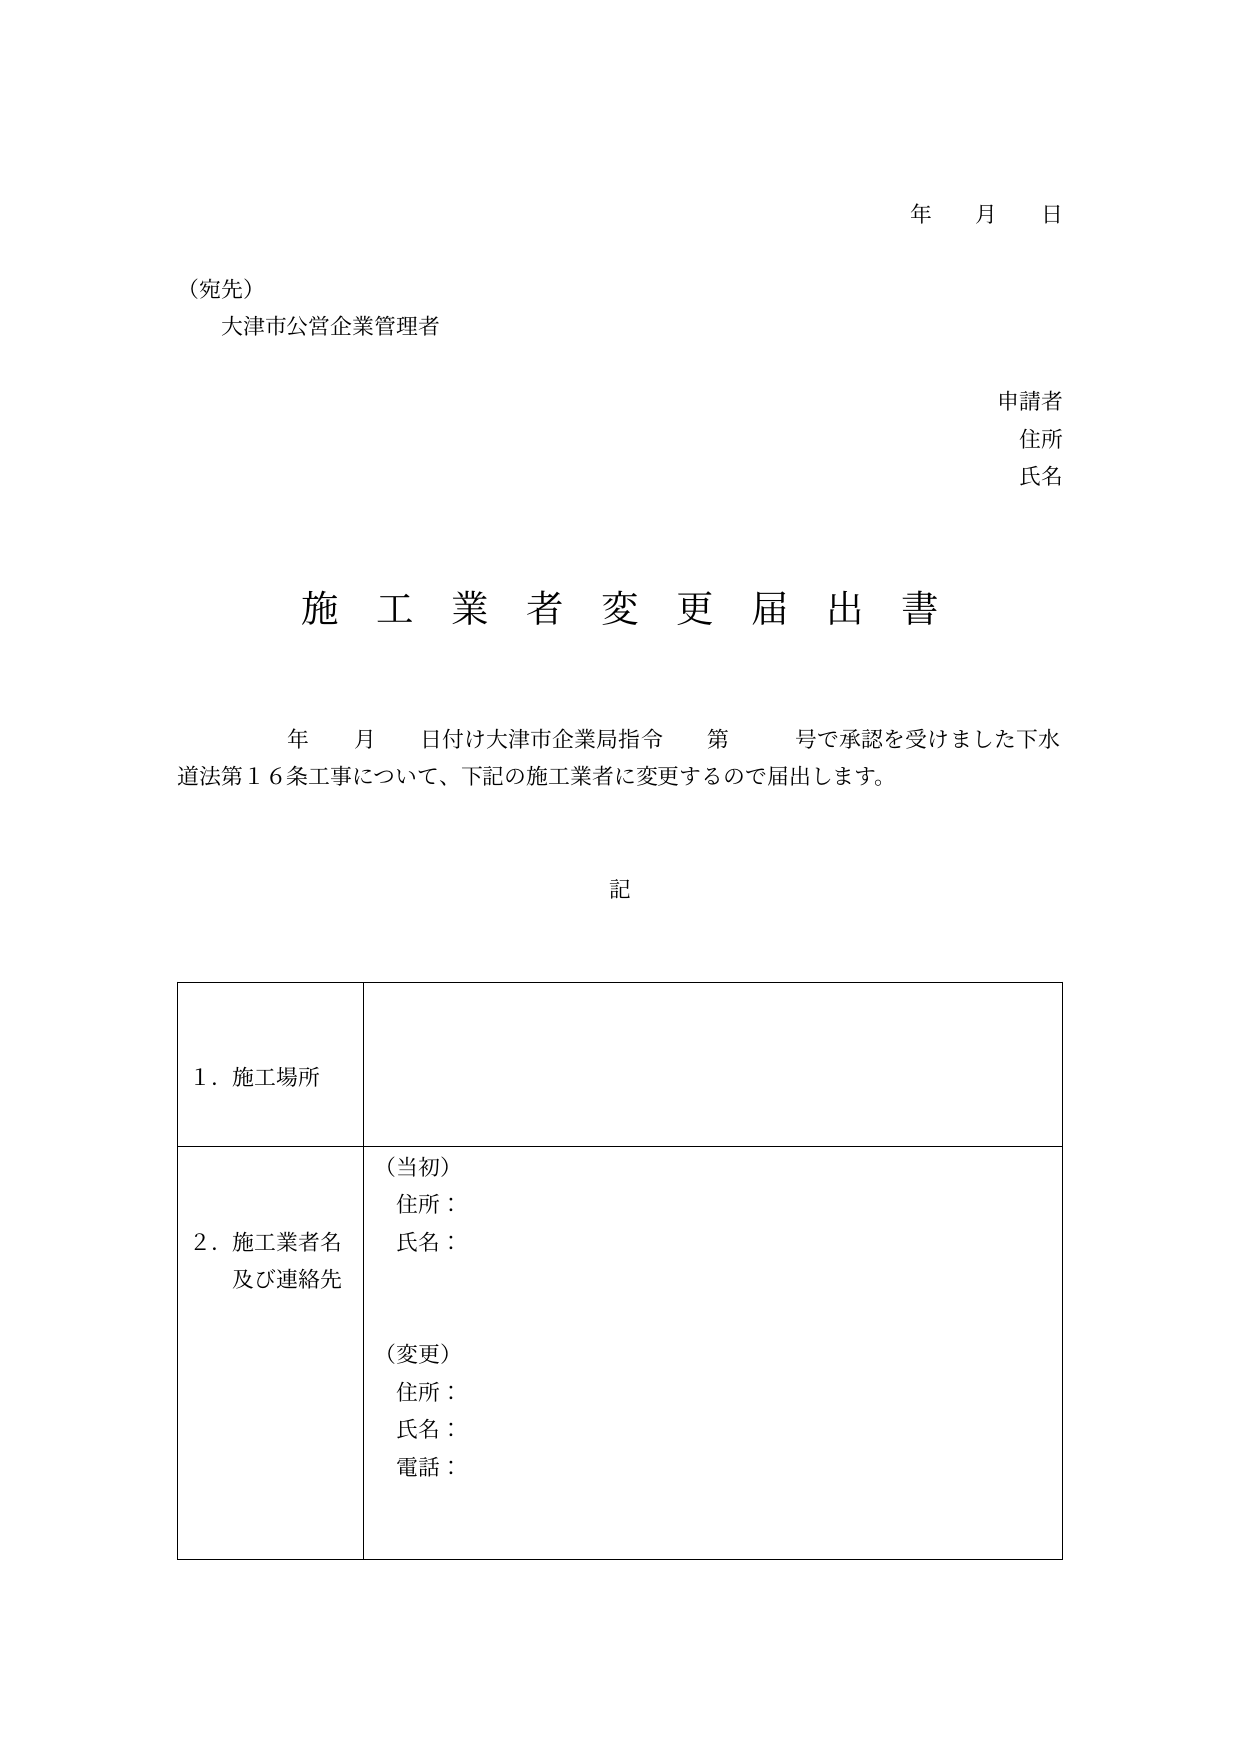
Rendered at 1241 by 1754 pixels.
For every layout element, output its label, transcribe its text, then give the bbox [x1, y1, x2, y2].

text （宛先） [177, 269, 1063, 307]
text 大津市公営企業管理者 [177, 307, 1063, 344]
text 申請者 [177, 382, 1063, 419]
table_cell ２．施工業者名 及び連絡先 [178, 1147, 363, 1559]
table_cell （当初） 住所： 氏名： （変更） 住所： 氏名： 電話： [364, 1147, 1062, 1559]
text 住所 [177, 419, 1063, 457]
text 氏名 [177, 457, 1063, 494]
table_header [364, 983, 1062, 1146]
subtitle 記 [177, 869, 1063, 907]
text 施 工 業 者 変 更 届 出 書 [177, 569, 1063, 644]
table_header １．施工場所 [178, 983, 363, 1146]
text 年 月 日付け大津市企業局指令 第 号で承認を受けました下水道法第１６条工事について、下記の施工業者に変更するので届出します。 [177, 719, 1063, 794]
text 年 月 日 [177, 194, 1063, 232]
